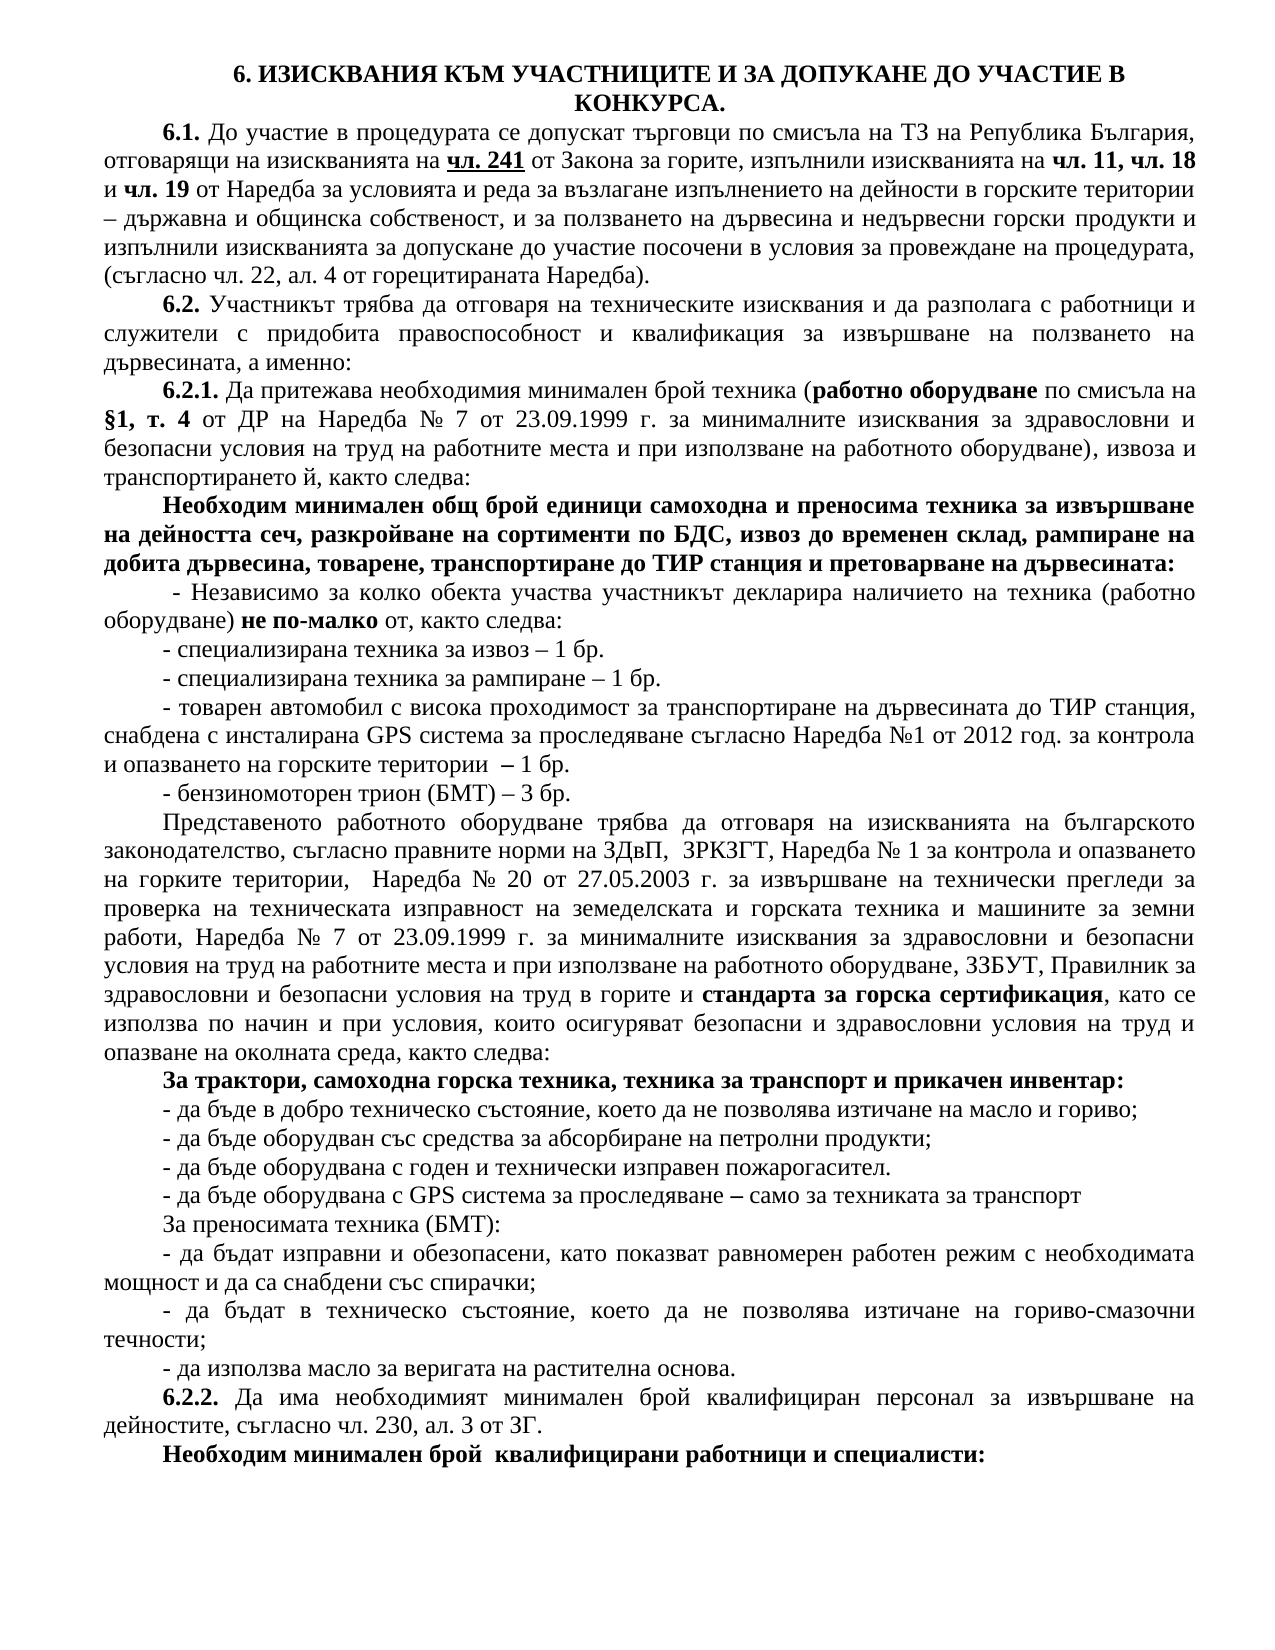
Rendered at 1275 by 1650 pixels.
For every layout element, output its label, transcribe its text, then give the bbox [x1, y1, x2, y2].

text - да бъдат изправни и обезопасени, като показват равномерен работен режим с необходимата мощност и да са снабдени със спирачки; [103, 1238, 1196, 1295]
text Необходим минимален брой квалифицирани работници и специалисти: [103, 1439, 1196, 1468]
text 6.2.2. Да има необходимият минимален брой квалифициран персонал за извършване на дейностите, съгласно чл. 230, ал. 3 от ЗГ. [103, 1382, 1196, 1439]
text 6. ИЗИСКВАНИЯ КЪМ УЧАСТНИЦИТЕ И ЗА ДОПУКАНЕ ДО УЧАСТИЕ В КОНКУРСА. [103, 59, 1196, 117]
text - специализирана техника за рампиране – 1 бр. [103, 663, 1196, 692]
text - да бъде в добро техническо състояние, което да не позволява изтичане на масло и гориво; [103, 1094, 1196, 1123]
text - да бъдат в техническо състояние, което да не позволява изтичане на гориво-смазочни течности; [103, 1295, 1196, 1353]
text 6.1. До участие в процедурата се допускат търговци по смисъла на ТЗ на Република България, отговарящи на изискванията на чл. 241 от Закона за горите, изпълнили изискванията на чл. 11, чл. 18 и чл. 19 от Наредба за условията и реда за възлагане изпълнението на дейности в горските територии – държавна и общинска собственост, и за ползването на дървесина и недървесни горски продукти и изпълнили изискванията за допускане до участие посочени в условия за провеждане на процедурата, (съгласно чл. 22, ал. 4 от горецитираната Наредба). [103, 117, 1196, 289]
text Необходим минимален общ брой единици самоходна и преносима техника за извършване на дейността сеч, разкройване на сортименти по БДС, извоз до временен склад, рампиране на добита дървесина, товарене, транспортиране до ТИР станция и претоварване на дървесината: [103, 490, 1196, 577]
text За преносимата техника (БМТ): [103, 1209, 1196, 1238]
text - да бъде оборудвана с GPS система за проследяване – само за техниката за транспорт [103, 1180, 1196, 1209]
text - бензиномоторен трион (БМТ) – 3 бр. [103, 778, 1196, 807]
text 6.2. Участникът трябва да отговаря на техническите изисквания и да разполага с работници и служители с придобита правоспособност и квалификация за извършване на ползването на дървесината, а именно: [103, 289, 1196, 375]
text За трактори, самоходна горска техника, техника за транспорт и прикачен инвентар: [103, 1065, 1196, 1094]
text - специализирана техника за извоз – 1 бр. [103, 634, 1196, 663]
text 6.2.1. Да притежава необходимия минимален брой техника (работно оборудване по смисъла на §1, т. 4 от ДР на Наредба № 7 от 23.09.1999 г. за минималните изисквания за здравословни и безопасни условия на труд на работните места и при използване на работното оборудване), извоза и транспортирането й, както следва: [103, 375, 1196, 490]
text - да бъде оборудван със средства за абсорбиране на петролни продукти; [103, 1123, 1196, 1152]
text Представеното работното оборудване трябва да отговаря на изискванията на българското законодателство, съгласно правните норми на ЗДвП, ЗРКЗГТ, Наредба № 1 за контрола и опазването на горките територии, Наредба № 20 от 27.05.2003 г. за извършване на технически прегледи за проверка на техническата изправност на земеделската и горската техника и машините за земни работи, Наредба № 7 от 23.09.1999 г. за минималните изисквания за здравословни и безопасни условия на труд на работните места и при използване на работното оборудване, ЗЗБУТ, Правилник за здравословни и безопасни условия на труд в горите и стандарта за горска сертификация, като се използва по начин и при условия, които осигуряват безопасни и здравословни условия на труд и опазване на околната среда, както следва: [103, 807, 1196, 1065]
text - Независимо за колко обекта участва участникът декларира наличието на техника (работно оборудване) не по-малко от, както следва: [103, 577, 1196, 634]
text - да бъде оборудвана с годен и технически изправен пожарогасител. [103, 1152, 1196, 1180]
text - да използва масло за веригата на растителна основа. [103, 1353, 1196, 1382]
text - товарен автомобил с висока проходимост за транспортиране на дървесината до ТИР станция, снабдена с инсталирана GPS система за проследяване съгласно Наредба №1 от 2012 год. за контрола и опазването на горските територии – 1 бр. [103, 692, 1196, 778]
